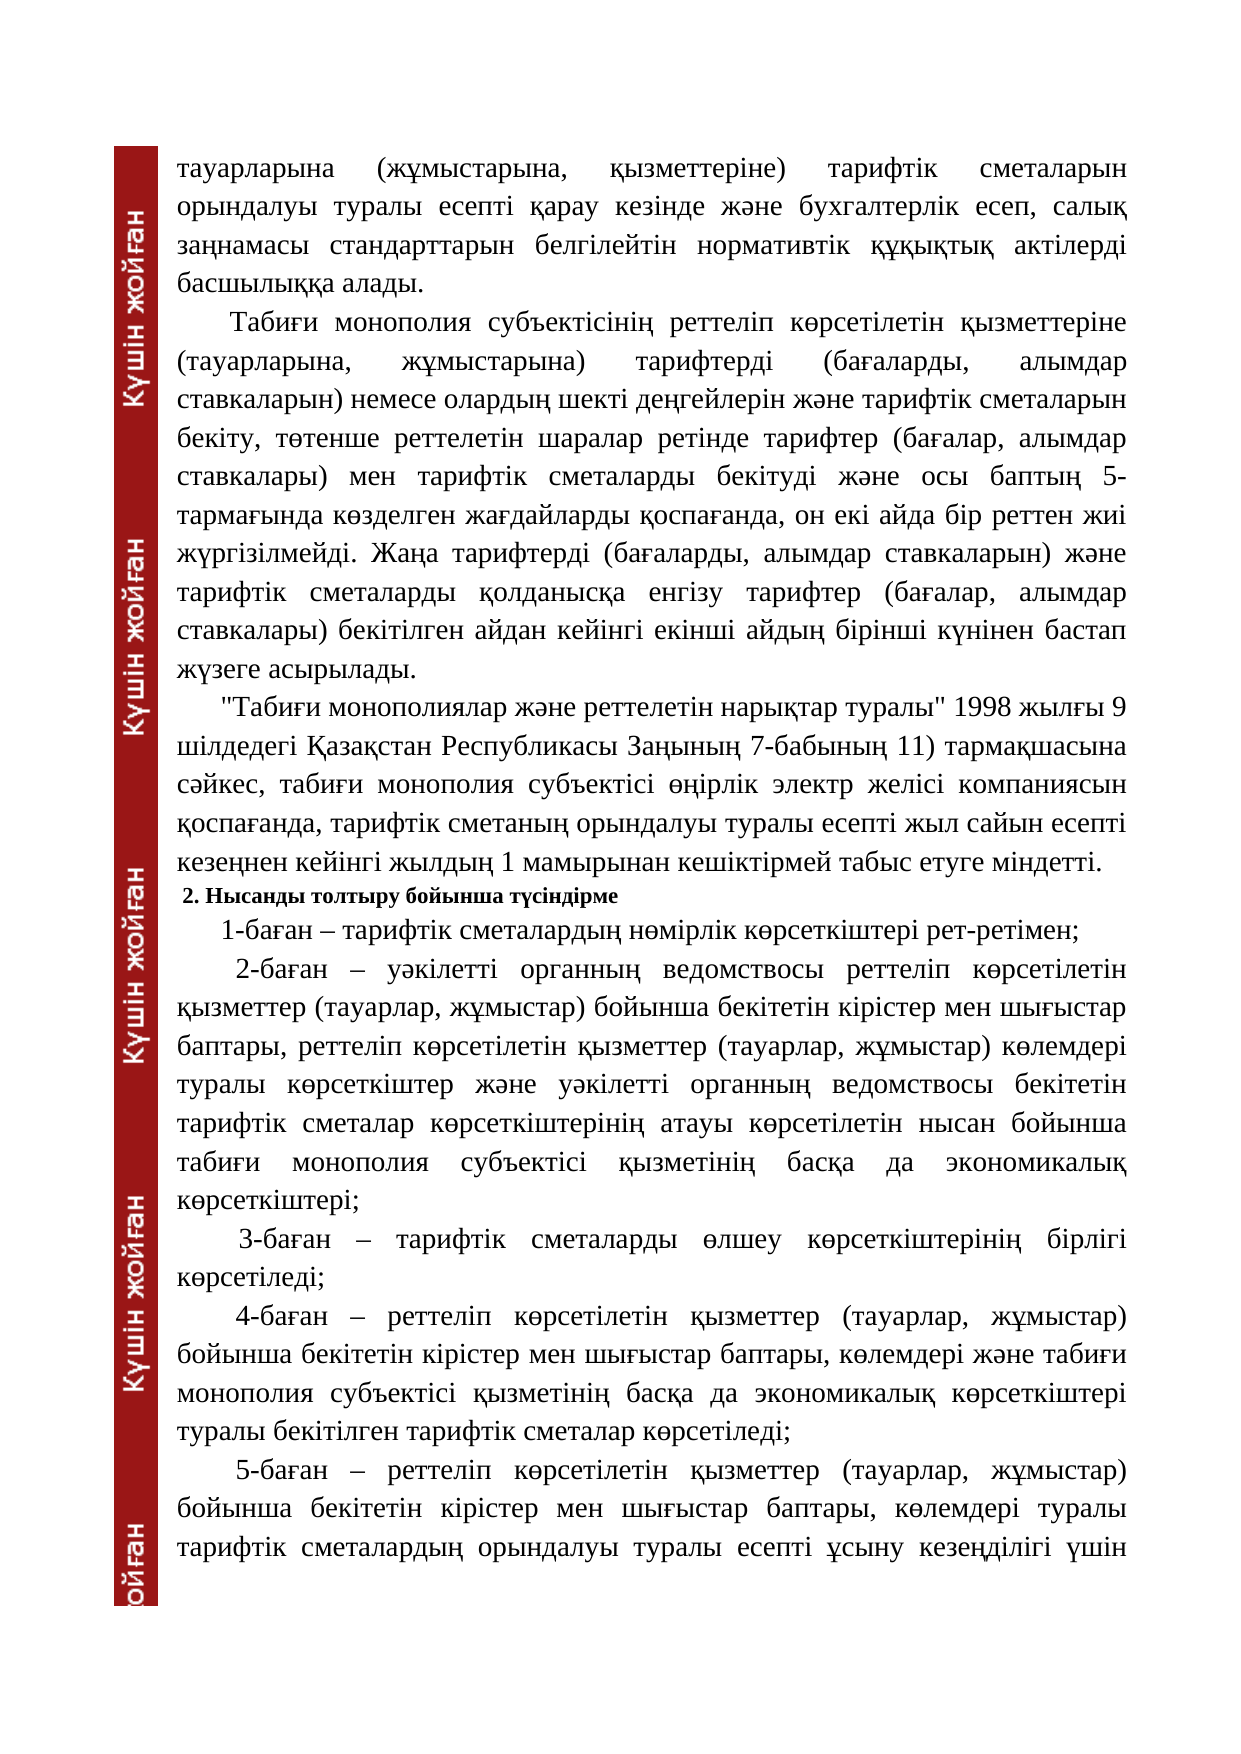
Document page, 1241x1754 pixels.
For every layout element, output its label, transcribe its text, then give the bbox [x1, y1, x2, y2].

picture [114, 299, 158, 304]
picture [114, 1293, 158, 1298]
picture [114, 146, 158, 150]
text Табиғи монополия субъектiсiнiң реттелiп көрсетiлетiн қызметтерiне (тауарларына, жұмыстарына) тарифтердi (бағаларды, алымдар ставкаларын) немесе олардың шектi деңгейлерiн және тарифтiк сметаларын бекiту, төтенше реттелетін шаралар ретінде тарифтер (бағалар, алымдар ставкалары) мен тарифтік сметаларды бекітуді және осы баптың 5-тармағында көзделген жағдайларды қоспағанда, он екі айда бiр реттен жиi жүргiзiлмейдi. Жаңа тарифтерді (бағаларды, алымдар ставкаларын) және тарифтік сметаларды қолданысқа енгізу тарифтер (бағалар, алымдар ставкалары) бекітілген айдан кейінгі екінші айдың бірінші күнінен бастап жүзеге асырылады. [112, 304, 1128, 684]
picture [114, 684, 158, 689]
picture [114, 877, 158, 882]
text 1-баған – тарифтік сметалардың нөмірлік көрсеткіштері рет-ретімен; [112, 912, 1128, 946]
picture [114, 1563, 158, 1606]
picture [114, 1216, 158, 1221]
text 2-баған – уәкілетті органның ведомствосы реттеліп көрсетілетін қызметтер (тауарлар, жұмыстар) бойынша бекітетін кірістер мен шығыстар баптары, реттеліп көрсетілетін қызметтер (тауарлар, жұмыстар) көлемдері туралы көрсеткіштер және уәкілетті органның ведомствосы бекітетін тарифтік сметалар көрсеткіштерінің атауы көрсетілетін нысан бойынша табиғи монополия субъектісі қызметінің басқа да экономикалық көрсеткіштері; [112, 951, 1128, 1216]
text "Табиғи монополиялар және реттелетін нарықтар туралы" 1998 жылғы 9 шілдедегі Қазақстан Республикасы Заңының 7-бабының 11) тармақшасына сәйкес, табиғи монополия субъектісі өңірлік электр желісі компаниясын қоспағанда, тарифтік сметаның орындалуы туралы есепті жыл сайын есепті кезеңнен кейінгі жылдың 1 мамырынан кешіктірмей табыс етуге міндетті. [112, 689, 1128, 877]
text 3-баған – тарифтік сметаларды өлшеу көрсеткіштерінің бірлігі көрсетіледі; [112, 1221, 1128, 1293]
picture [114, 946, 158, 951]
picture [114, 1447, 158, 1452]
text 2. Нысанды толтыру бойынша түсіндірме [112, 882, 1128, 909]
text 4-баған – реттеліп көрсетілетін қызметтер (тауарлар, жұмыстар) бойынша бекітетін кірістер мен шығыстар баптары, көлемдері және табиғи монополия субъектісі қызметінің басқа да экономикалық көрсеткіштері туралы бекітілген тарифтік сметалар көрсетіледі; [112, 1298, 1128, 1447]
